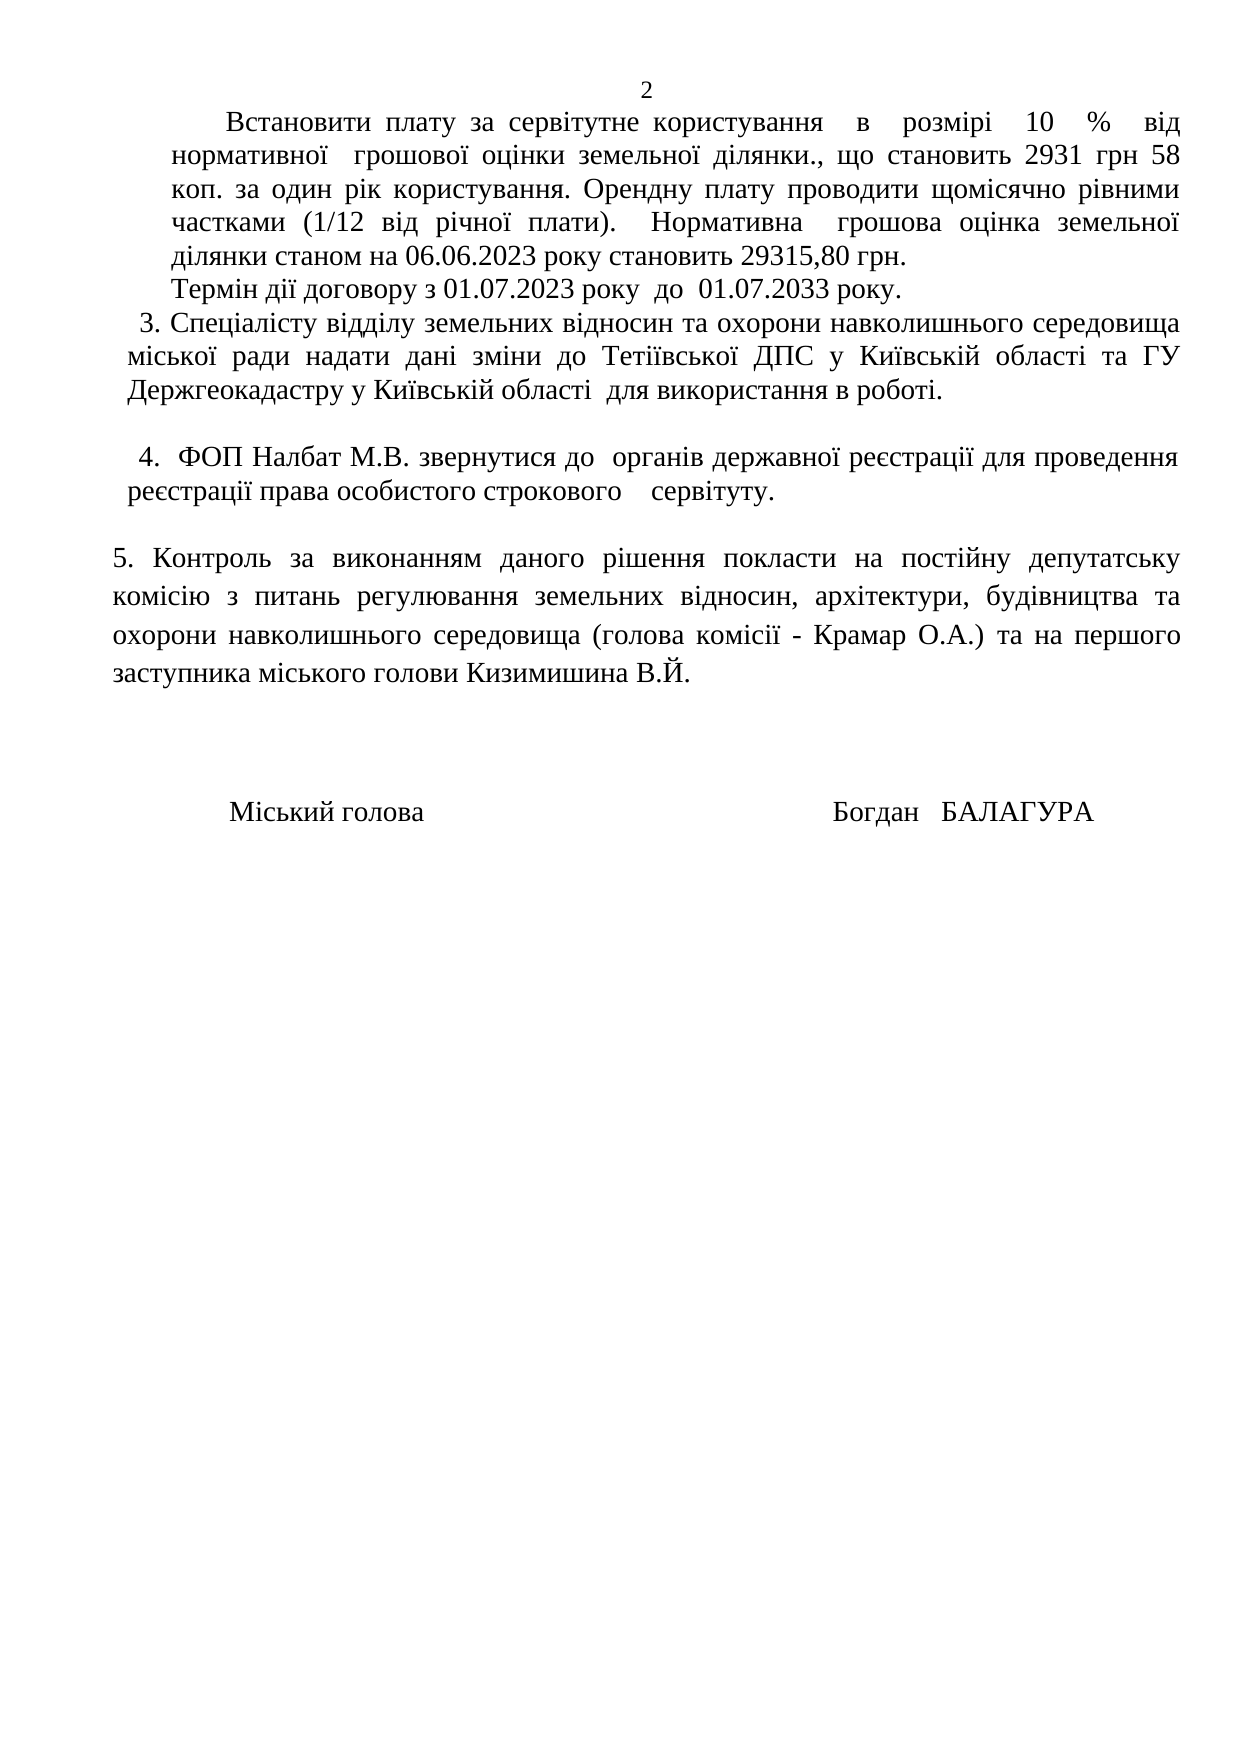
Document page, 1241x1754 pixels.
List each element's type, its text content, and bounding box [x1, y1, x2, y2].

text Встановити плату за сервітутне користування в розмірі 10 % від нормативної грошової оцінки земельної ділянки., що становить 2931 грн 58 коп. за один рік користування. Орендну плату проводити щомісячно рівними частками (1/12 від річної плати). Нормативна грошова оцінка земельної ділянки станом на 06.06.2023 року становить 29315,80 грн. [112, 104, 1181, 271]
text Міський голова Богдан БАЛАГУРА [112, 794, 1181, 828]
text 4. ФОП Налбат М.В. звернутися до органів державної реєстрації для проведення реєстрації права особистого строкового сервітуту. [68, 439, 1181, 506]
text Термін дії договору з 01.07.2023 року до 01.07.2033 року. [112, 271, 1181, 305]
text 3. Спеціалісту відділу земельних відносин та охорони навколишнього середовища міської ради надати дані зміни до Тетіївської ДПС у Київській області та ГУ Держгеокадастру у Київській області для використання в роботі. [112, 305, 1181, 406]
text 5. Контроль за виконанням даного рішення покласти на постійну депутатську комісію з питань регулювання земельних відносин, архітектури, будівництва та охорони навколишнього середовища (голова комісії - Крамар О.А.) та на першого заступника міського голови Кизимишина В.Й. [112, 540, 1181, 689]
